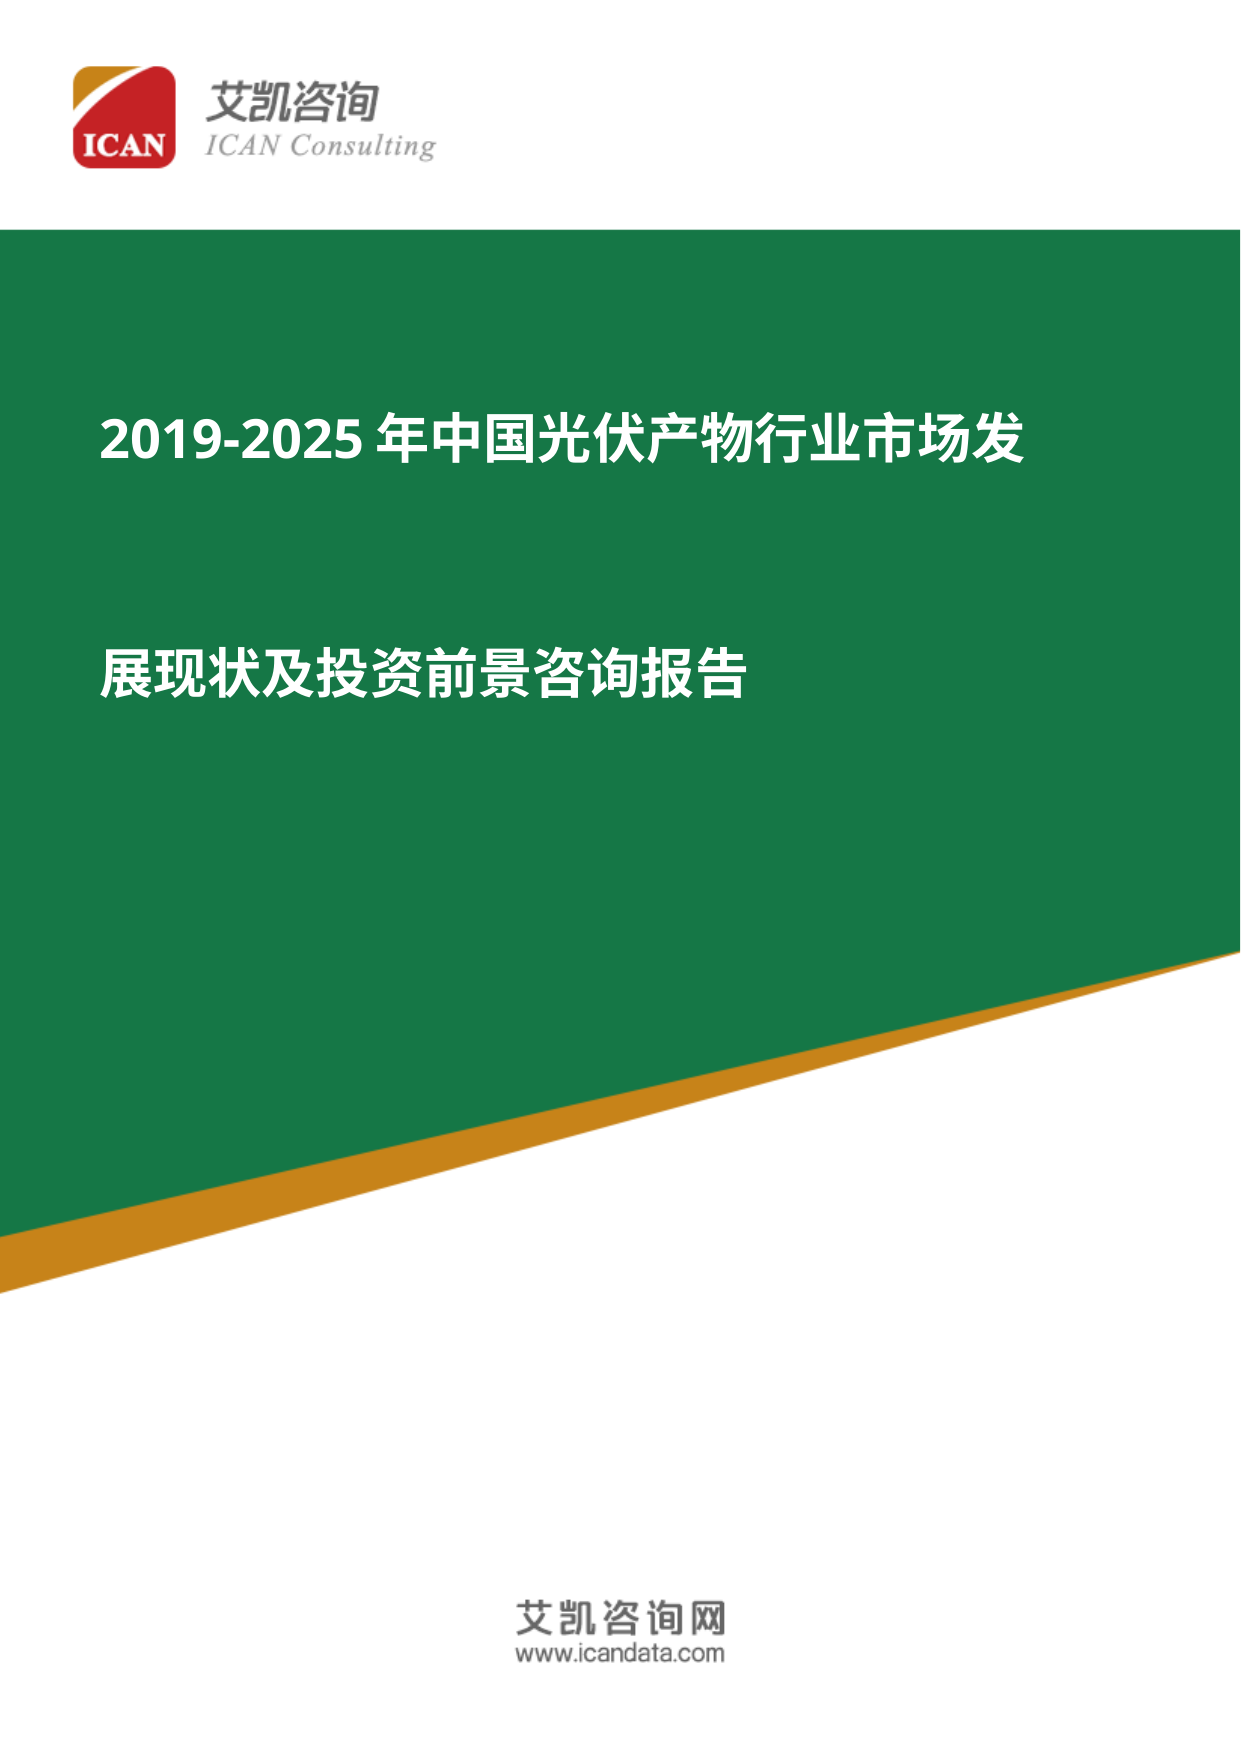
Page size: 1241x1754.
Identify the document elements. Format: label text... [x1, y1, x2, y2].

picture [0, 5, 1241, 1754]
subtitle 2019-2025年中国光伏产物行业市场发展现状及投资前景咨询报告 [99, 386, 1053, 718]
